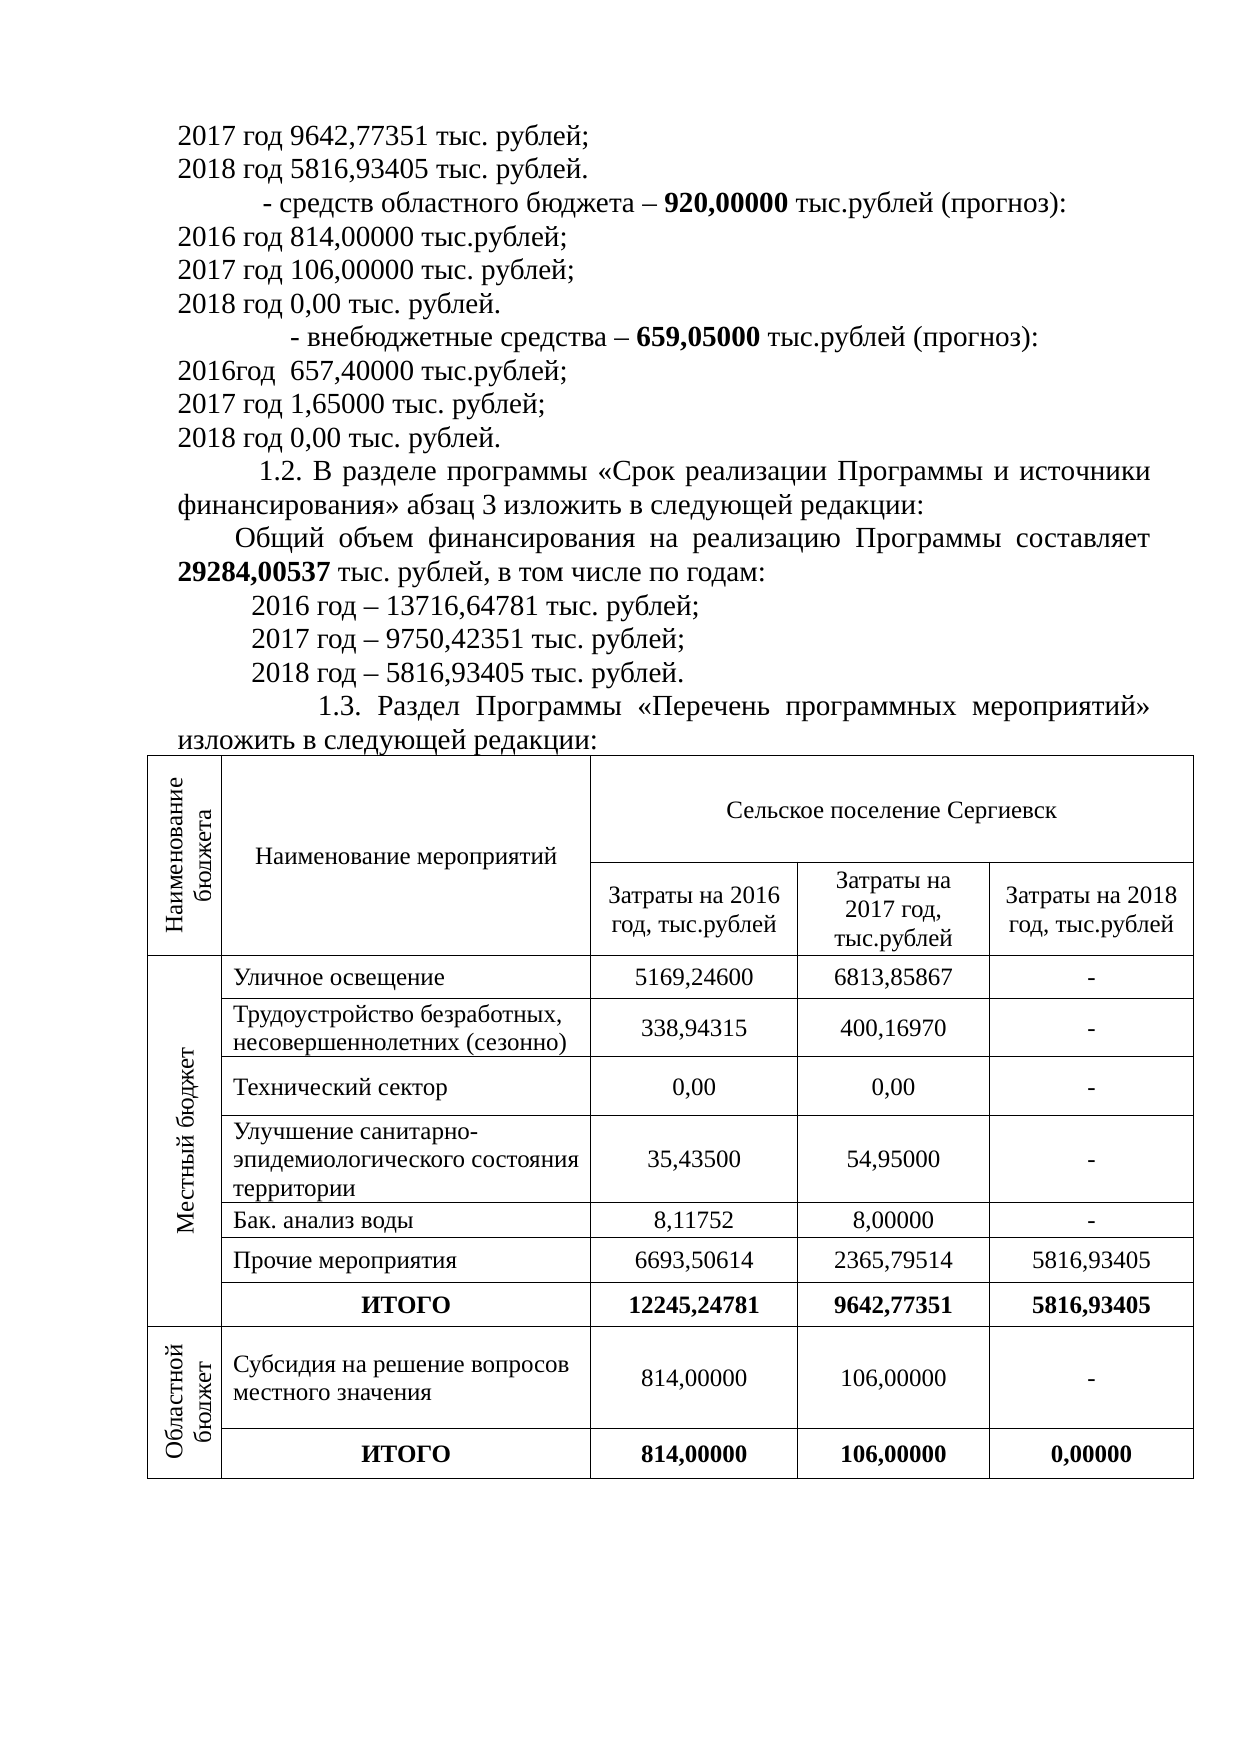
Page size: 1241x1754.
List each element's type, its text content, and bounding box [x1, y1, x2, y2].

table_cell 2365,79514 [798, 1238, 989, 1282]
table_cell 814,00000 [591, 1429, 797, 1478]
text 2018 год – 5816,93405 тыс. рублей. [177, 655, 1152, 688]
table_cell 338,94315 [591, 999, 797, 1056]
table_cell - [990, 999, 1193, 1056]
text 2017 год 1,65000 тыс. рублей; [177, 386, 1152, 420]
table_cell 0,00 [798, 1057, 989, 1115]
table_cell Местный бюджет [148, 956, 221, 1326]
table_cell ИТОГО [222, 1283, 590, 1326]
table_cell 5169,24600 [591, 956, 797, 998]
text 2016 год – 13716,64781 тыс. рублей; [177, 588, 1152, 621]
table_cell - [990, 1116, 1193, 1202]
table_cell Бак. анализ воды [222, 1203, 590, 1237]
text 1.2. В разделе программы «Срок реализации Программы и источники финансирования» абзац 3 изложить в следующей редакции: [177, 453, 1152, 521]
table_cell Затраты на 2018 год, тыс.рублей [990, 863, 1193, 955]
table_header Наименование бюджета [148, 756, 221, 955]
table_cell 0,00000 [990, 1429, 1193, 1478]
table_cell 6693,50614 [591, 1238, 797, 1282]
text - средств областного бюджета – 920,00000 тыс.рублей (прогноз): [177, 185, 1152, 219]
table_cell 106,00000 [798, 1429, 989, 1478]
table_header Наименование мероприятий [222, 756, 590, 955]
table_cell Технический сектор [222, 1057, 590, 1115]
text 2017 год 106,00000 тыс. рублей; [177, 252, 1152, 286]
table_cell Субсидия на решение вопросов местного значения [222, 1327, 590, 1428]
table_cell Уличное освещение [222, 956, 590, 998]
table_cell 9642,77351 [798, 1283, 989, 1326]
table_cell Затраты на 2016 год, тыс.рублей [591, 863, 797, 955]
table_cell 54,95000 [798, 1116, 989, 1202]
table_cell Прочие мероприятия [222, 1238, 590, 1282]
table_header Сельское поселение Сергиевск [591, 756, 1193, 862]
text 2016 год 814,00000 тыс.рублей; [177, 219, 1152, 252]
text 2016год 657,40000 тыс.рублей; [177, 353, 1152, 386]
text 2017 год 9642,77351 тыс. рублей; [177, 118, 1152, 152]
text - внебюджетные средства – 659,05000 тыс.рублей (прогноз): [177, 319, 1152, 353]
text 2018 год 0,00 тыс. рублей. [177, 420, 1152, 453]
table_cell ИТОГО [222, 1429, 590, 1478]
table_cell - [990, 956, 1193, 998]
table_cell 6813,85867 [798, 956, 989, 998]
table_cell 5816,93405 [990, 1283, 1193, 1326]
text Общий объем финансирования на реализацию Программы составляет 29284,00537 тыс. рублей, в том числе по годам: [177, 521, 1152, 588]
table_cell 814,00000 [591, 1327, 797, 1428]
text 1.3. Раздел Программы «Перечень программных мероприятий» изложить в следующей редакции: [177, 688, 1152, 755]
text 2018 год 5816,93405 тыс. рублей. [177, 152, 1152, 185]
table_cell 0,00 [591, 1057, 797, 1115]
table_cell 106,00000 [798, 1327, 989, 1428]
table_cell - [990, 1057, 1193, 1115]
table_cell 12245,24781 [591, 1283, 797, 1326]
table_cell 5816,93405 [990, 1238, 1193, 1282]
table_cell 35,43500 [591, 1116, 797, 1202]
text 2018 год 0,00 тыс. рублей. [177, 286, 1152, 319]
text 2017 год – 9750,42351 тыс. рублей; [177, 621, 1152, 655]
table_cell Затраты на 2017 год, тыс.рублей [798, 863, 989, 955]
table_cell 8,00000 [798, 1203, 989, 1237]
table_cell 400,16970 [798, 999, 989, 1056]
table_cell - [990, 1327, 1193, 1428]
table_cell 8,11752 [591, 1203, 797, 1237]
table_cell Улучшение санитарно-эпидемиологического состояния территории [222, 1116, 590, 1202]
table_cell Областной бюджет [148, 1327, 221, 1478]
table_cell Трудоустройство безработных, несовершеннолетних (сезонно) [222, 999, 590, 1056]
table_cell - [990, 1203, 1193, 1237]
